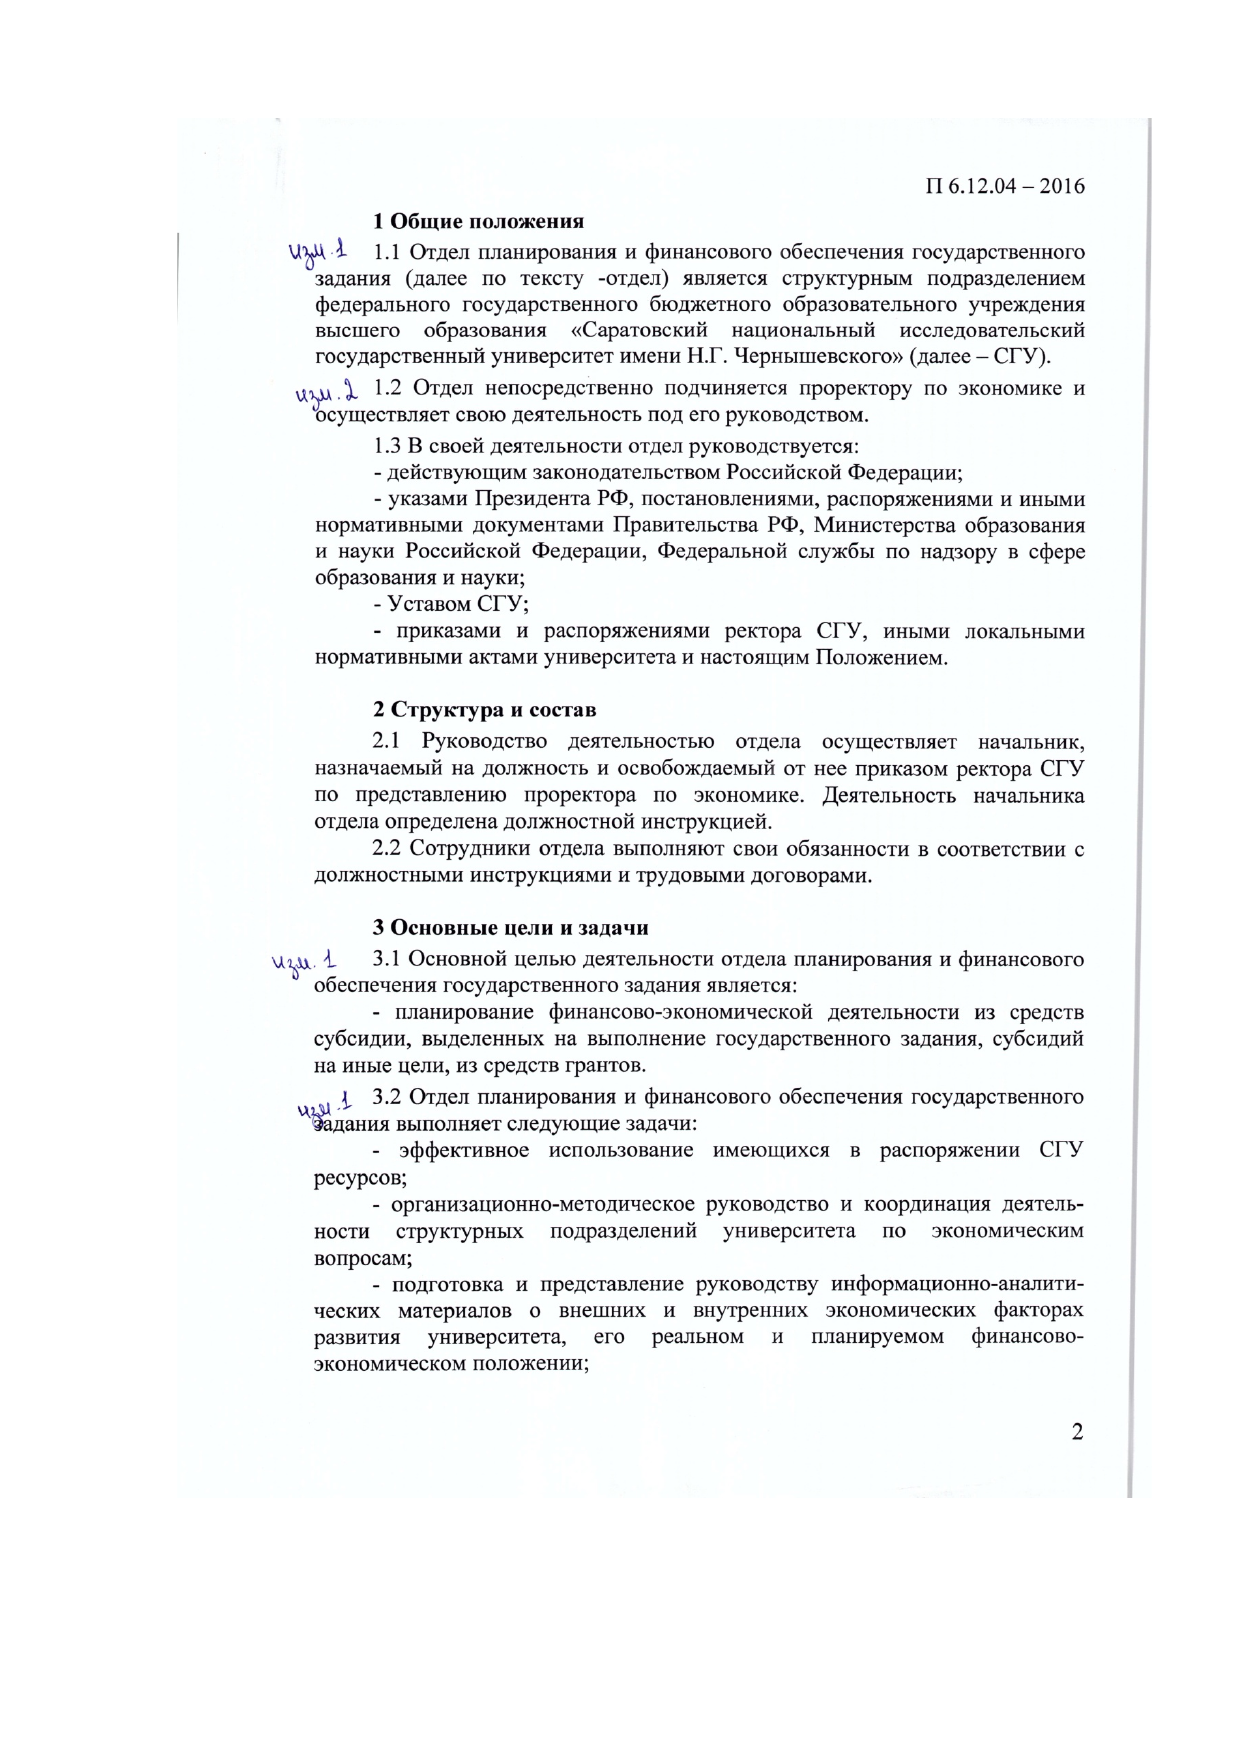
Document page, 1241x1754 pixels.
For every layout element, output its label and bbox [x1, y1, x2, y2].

picture [177, 118, 1152, 1498]
